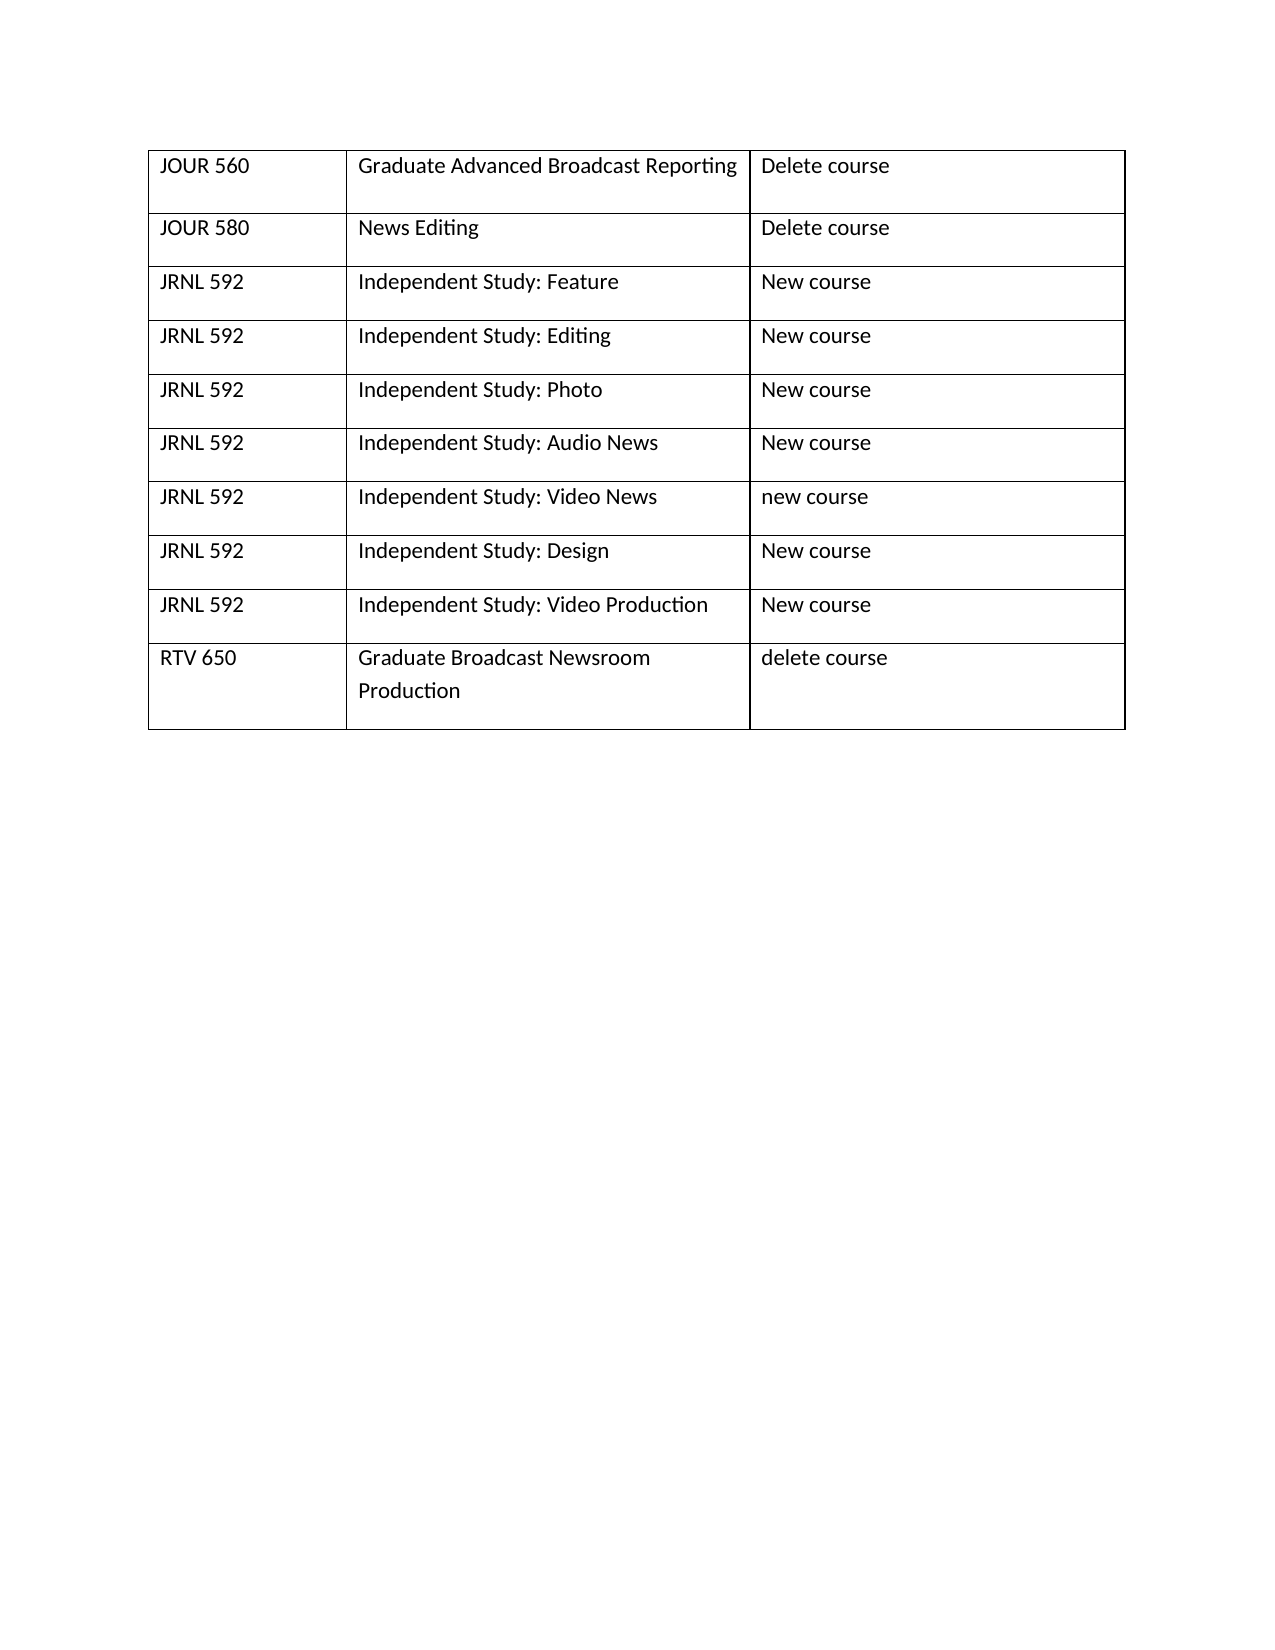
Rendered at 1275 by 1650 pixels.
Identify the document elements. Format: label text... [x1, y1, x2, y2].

table_cell Delete course [751, 214, 1124, 266]
table_cell New course [751, 536, 1124, 589]
table_cell JRNL 592 [149, 429, 346, 481]
table_cell Independent Study: Video News [347, 482, 749, 535]
table_cell New course [751, 429, 1124, 481]
table_cell Independent Study: Audio News [347, 429, 749, 481]
table_cell JOUR 560 [149, 151, 346, 212]
table_cell Independent Study: Feature [347, 267, 749, 320]
table_cell JRNL 592 [149, 536, 346, 589]
table_cell Independent Study: Photo [347, 375, 749, 427]
table_cell new course [751, 482, 1124, 535]
table_cell Independent Study: Design [347, 536, 749, 589]
table_cell JRNL 592 [149, 482, 346, 535]
table_cell JRNL 592 [149, 321, 346, 374]
table_cell delete course [751, 644, 1124, 728]
table_cell New course [751, 375, 1124, 427]
table_cell New course [751, 321, 1124, 374]
table_cell RTV 650 [149, 644, 346, 728]
table_cell JOUR 580 [149, 214, 346, 266]
table_cell New course [751, 267, 1124, 320]
table_cell JRNL 592 [149, 590, 346, 642]
table_cell New course [751, 590, 1124, 642]
table_cell News Editing [347, 214, 749, 266]
table_cell Independent Study: Video Production [347, 590, 749, 642]
table_cell Graduate Advanced Broadcast Reporting [347, 151, 749, 212]
table_cell JRNL 592 [149, 267, 346, 320]
table_cell Delete course [751, 151, 1124, 212]
table_cell Independent Study: Editing [347, 321, 749, 374]
table_cell JRNL 592 [149, 375, 346, 427]
table_cell Graduate Broadcast Newsroom Production [347, 644, 749, 728]
